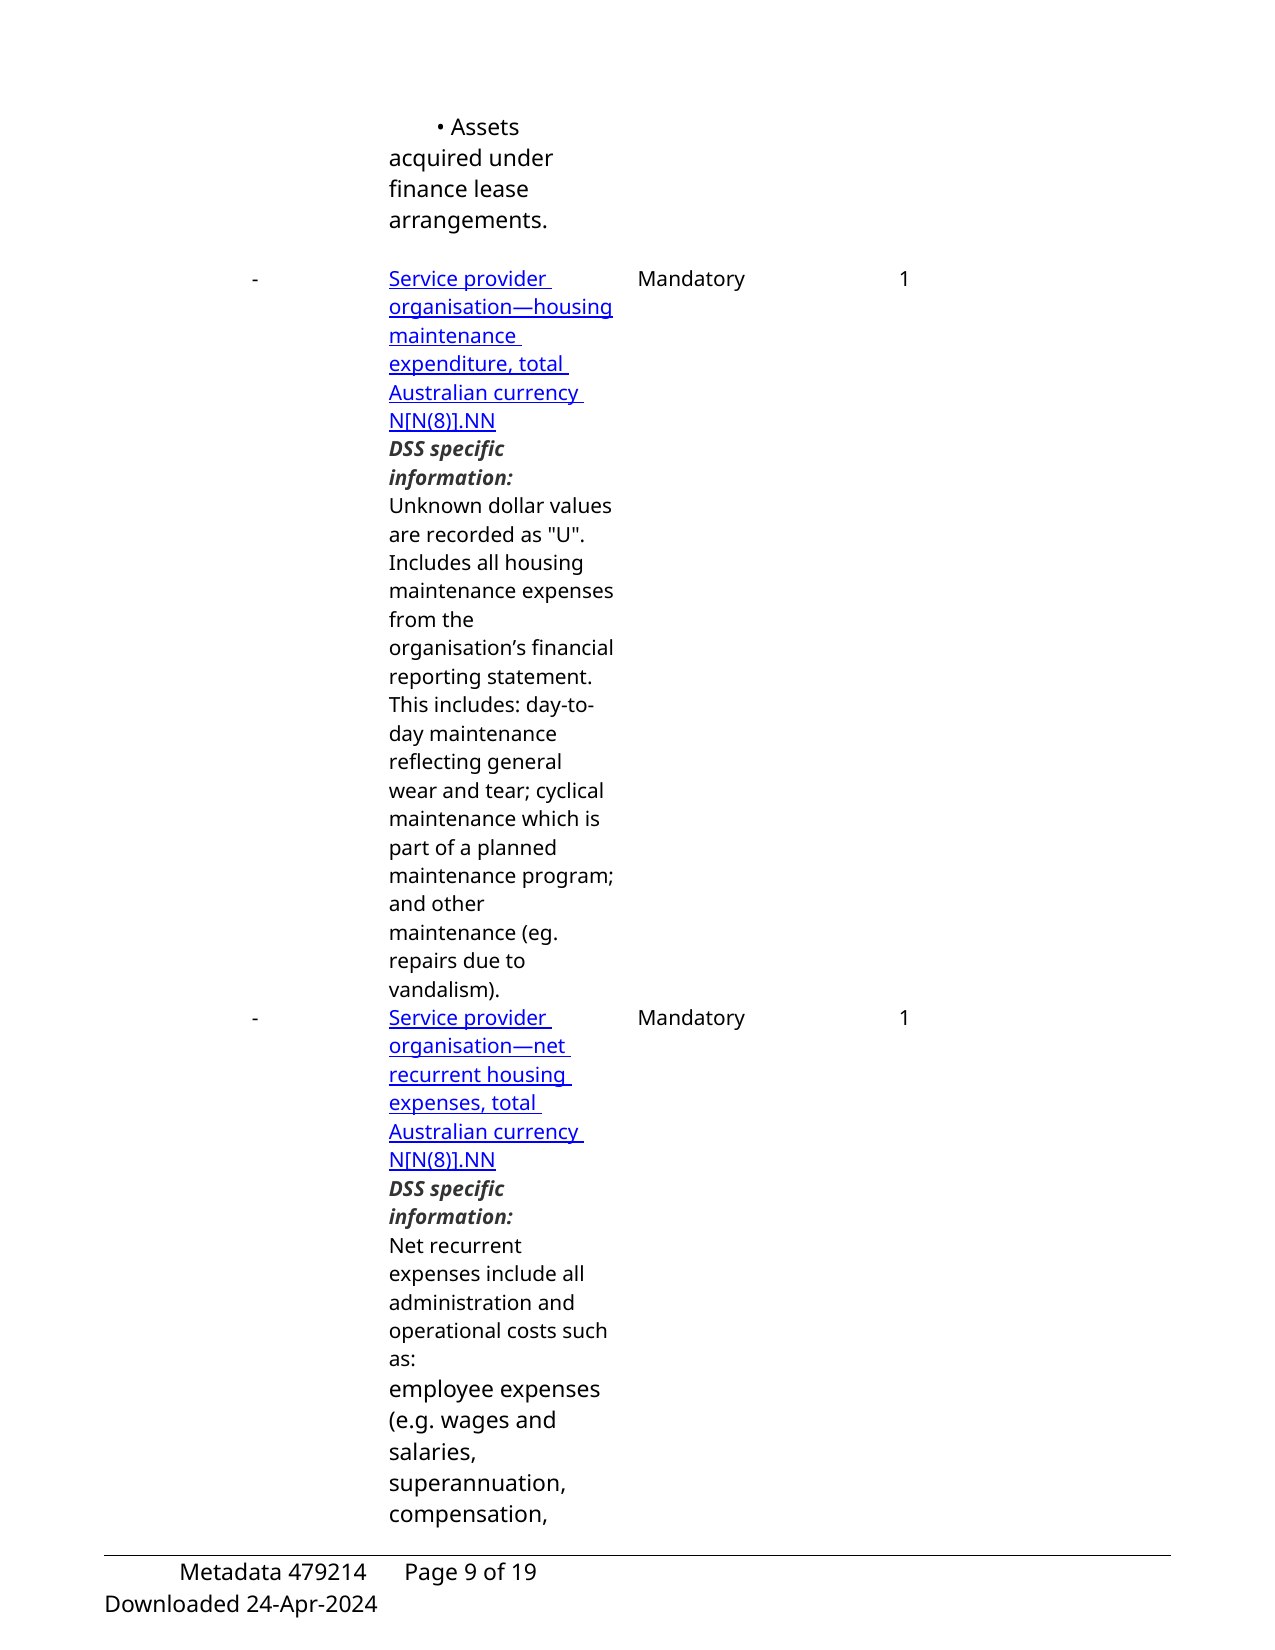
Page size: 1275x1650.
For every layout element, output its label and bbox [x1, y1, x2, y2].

table_cell [93, 110, 1159, 1529]
